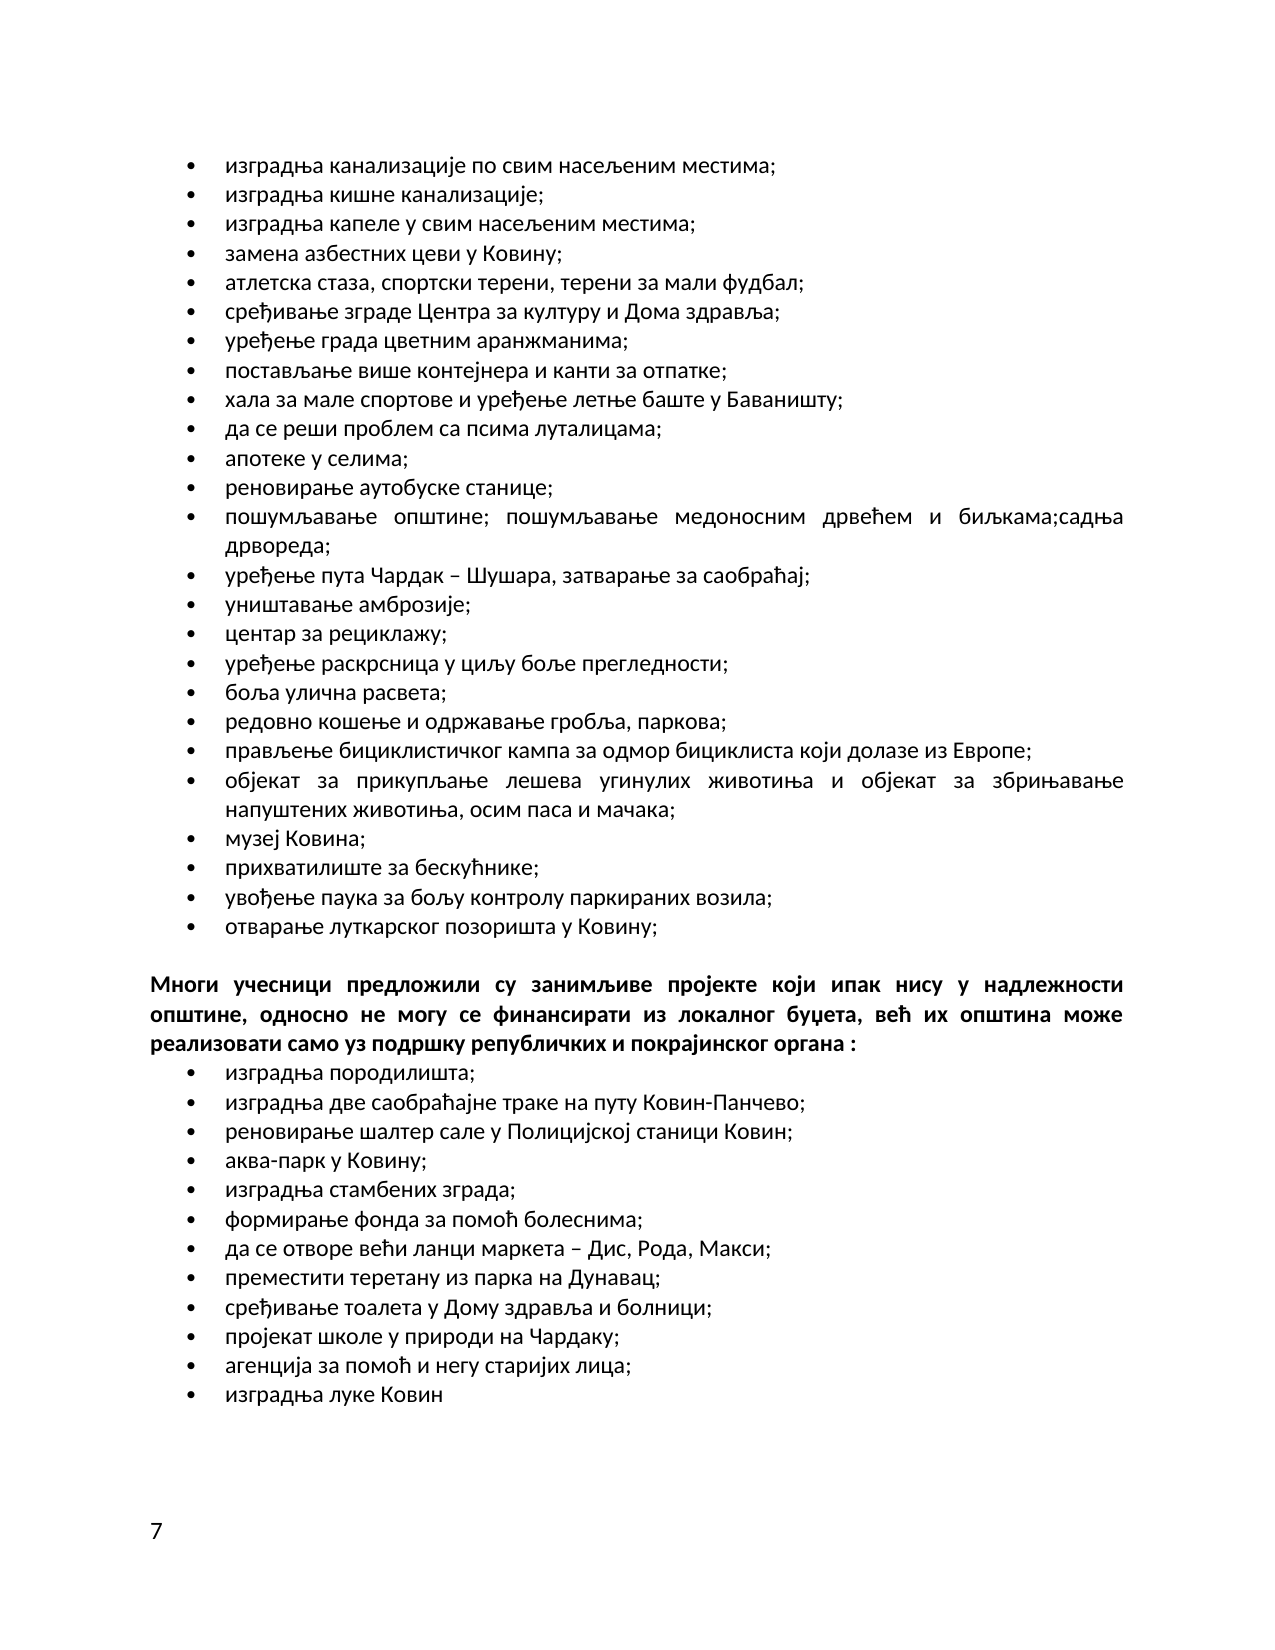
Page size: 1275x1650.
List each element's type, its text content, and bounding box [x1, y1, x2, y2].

list изградња луке Ковин [187, 1379, 1125, 1409]
list уређење раскрсница у циљу боље прегледности; [187, 648, 1125, 677]
list сређивање зграде Центра за културу и Дома здравља; [187, 296, 1125, 326]
list боља улична расвета; [187, 677, 1125, 706]
list изградња породилишта; [187, 1057, 1125, 1087]
list изградња кишне канализације; [187, 179, 1125, 208]
list пројекат школе у природи на Чардаку; [187, 1321, 1125, 1350]
list објекат за прикупљање лешева угинулих животиња и објекат за збрињавање напуштених животиња, осим паса и мачака; [187, 765, 1125, 823]
list прихватилиште за бескућнике; [187, 852, 1125, 882]
list отварање луткарског позоришта у Ковину; [187, 911, 1125, 940]
text Многи учесници предложили су занимљиве пројекте који ипак нису у надлежности општине, односно не могу се финансирати из локалног буџета, већ их општина може реализовати само уз подршку републичких и покрајинског органа : [150, 969, 1125, 1057]
list уређење града цветним аранжманима; [187, 326, 1125, 355]
list изградња капеле у свим насељеним местима; [187, 208, 1125, 238]
list изградња стамбених зграда; [187, 1174, 1125, 1204]
list изградња канализације по свим насељеним местима; [187, 150, 1125, 179]
list центар за рециклажу; [187, 618, 1125, 648]
list замена азбестних цеви у Ковину; [187, 238, 1125, 267]
list формирање фонда за помоћ болеснима; [187, 1204, 1125, 1233]
list да се отворе већи ланци маркета – Дис, Рода, Макси; [187, 1233, 1125, 1262]
list реновирање шалтер сале у Полицијској станици Ковин; [187, 1116, 1125, 1145]
list аква-парк у Ковину; [187, 1145, 1125, 1174]
list агенција за помоћ и негу старијих лица; [187, 1350, 1125, 1379]
list апотеке у селима; [187, 443, 1125, 472]
list хала за мале спортове и уређење летње баште у Баваништу; [187, 384, 1125, 413]
list реновирање аутобуске станице; [187, 472, 1125, 501]
list атлетска стаза, спортски терени, терени за мали фудбал; [187, 267, 1125, 296]
list да се реши проблем са псима луталицама; [187, 413, 1125, 443]
list постављање више контејнера и канти за отпатке; [187, 355, 1125, 384]
list редовно кошење и одржавање гробља, паркова; [187, 706, 1125, 735]
list уређење пута Чардак – Шушара, затварање за саобраћај; [187, 560, 1125, 589]
list преместити теретану из парка на Дунавац; [187, 1262, 1125, 1292]
list сређивање тоалета у Дому здравља и болници; [187, 1292, 1125, 1321]
list уништавање амброзије; [187, 589, 1125, 618]
list музеј Ковина; [187, 823, 1125, 852]
list изградња две саобраћајне траке на путу Ковин-Панчево; [187, 1087, 1125, 1116]
list пошумљавање општине; пошумљавање медоносним дрвећем и биљкама;садња дрвореда; [187, 501, 1125, 560]
list прављење бициклистичког кампа за одмор бициклиста који долазе из Европе; [187, 735, 1125, 765]
list увођење паука за бољу контролу паркираних возила; [187, 882, 1125, 911]
